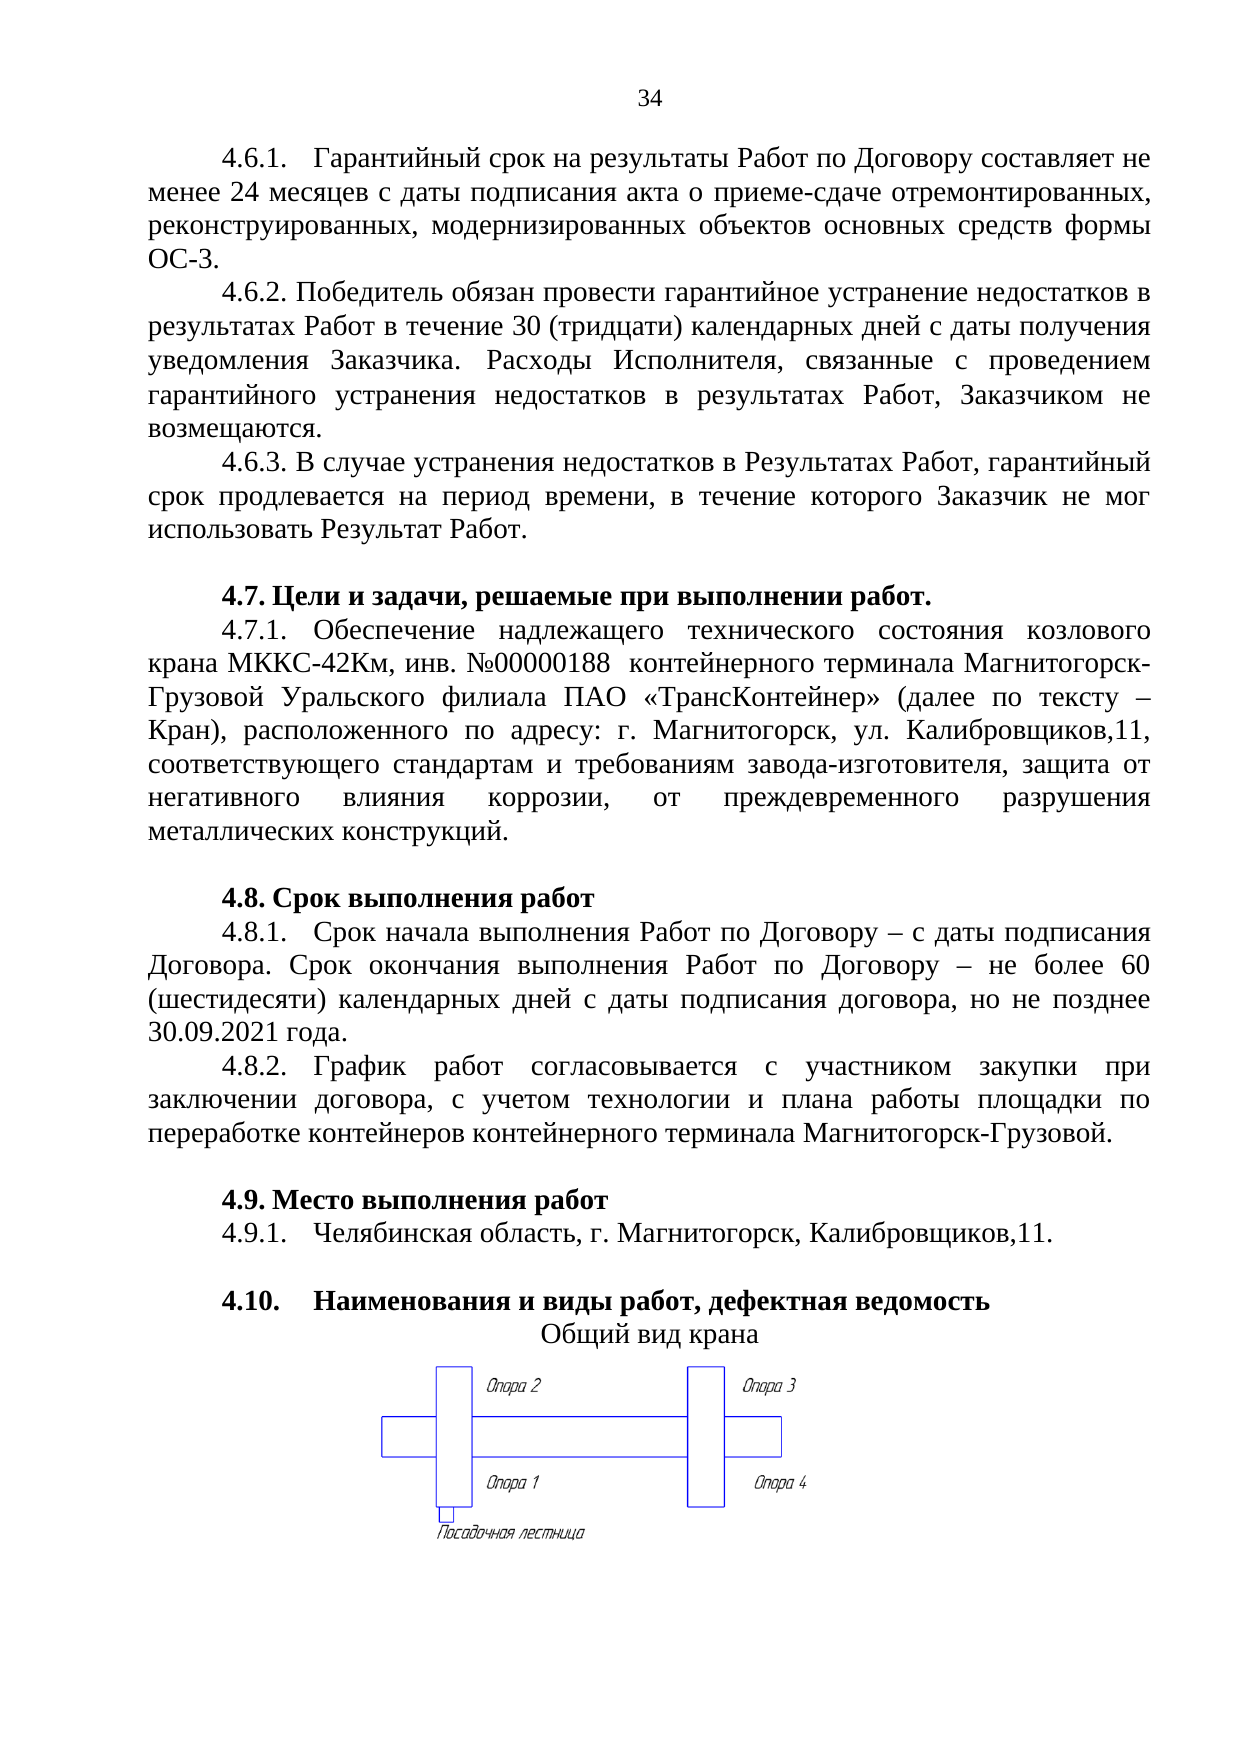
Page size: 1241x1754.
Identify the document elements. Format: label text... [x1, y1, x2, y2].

text 4.7. Цели и задачи, решаемые при выполнении работ. [148, 578, 1152, 612]
text Общий вид крана [148, 1316, 1152, 1350]
text 4.6.2. Победитель обязан провести гарантийное устранение недостатков в результатах Работ в течение 30 (тридцати) календарных дней с даты получения уведомления Заказчика. Расходы Исполнителя, связанные с проведением гарантийного устранения недостатков в результатах Работ, Заказчиком не возмещаются. [148, 274, 1152, 444]
text 4.6.3. В случае устранения недостатков в Результатах Работ, гарантийный срок продлевается на период времени, в течение которого Заказчик не мог использовать Результат Работ. [148, 444, 1152, 545]
list 4.10. Наименования и виды работ, дефектная ведомость [148, 1283, 1152, 1316]
text 4.9. Место выполнения работ [148, 1182, 1152, 1216]
text 4.8. Срок выполнения работ [148, 880, 1152, 914]
text 4.8.1. Срок начала выполнения Работ по Договору – с даты подписания Договора. Срок окончания выполнения Работ по Договору – не более 60 (шестидесяти) календарных дней с даты подписания договора, но не позднее 30.09.2021 года. [148, 914, 1152, 1048]
text 4.6.1. Гарантийный срок на результаты Работ по Договору составляет не менее 24 месяцев с даты подписания акта о приеме-сдаче отремонтированных, реконструированных, модернизированных объектов основных средств формы ОС-3. [148, 140, 1152, 274]
text 4.7.1. Обеспечение надлежащего технического состояния козлового крана МККС-42Км, инв. №00000188 контейнерного терминала Магнитогорск-Грузовой Уральского филиала ПАО «ТрансКонтейнер» (далее по тексту – Кран), расположенного по адресу: г. Магнитогорск, ул. Калибровщиков,11, соответствующего стандартам и требованиям завода-изготовителя, защита от негативного влияния коррозии, от преждевременного разрушения металлических конструкций. [148, 612, 1152, 847]
text 4.8.2. График работ согласовывается с участником закупки при заключении договора, с учетом технологии и плана работы площадки по переработке контейнеров контейнерного терминала Магнитогорск-Грузовой. [148, 1048, 1152, 1148]
picture [372, 1356, 812, 1542]
text 4.9.1. Челябинская область, г. Магнитогорск, Калибровщиков,11. [148, 1216, 1152, 1249]
